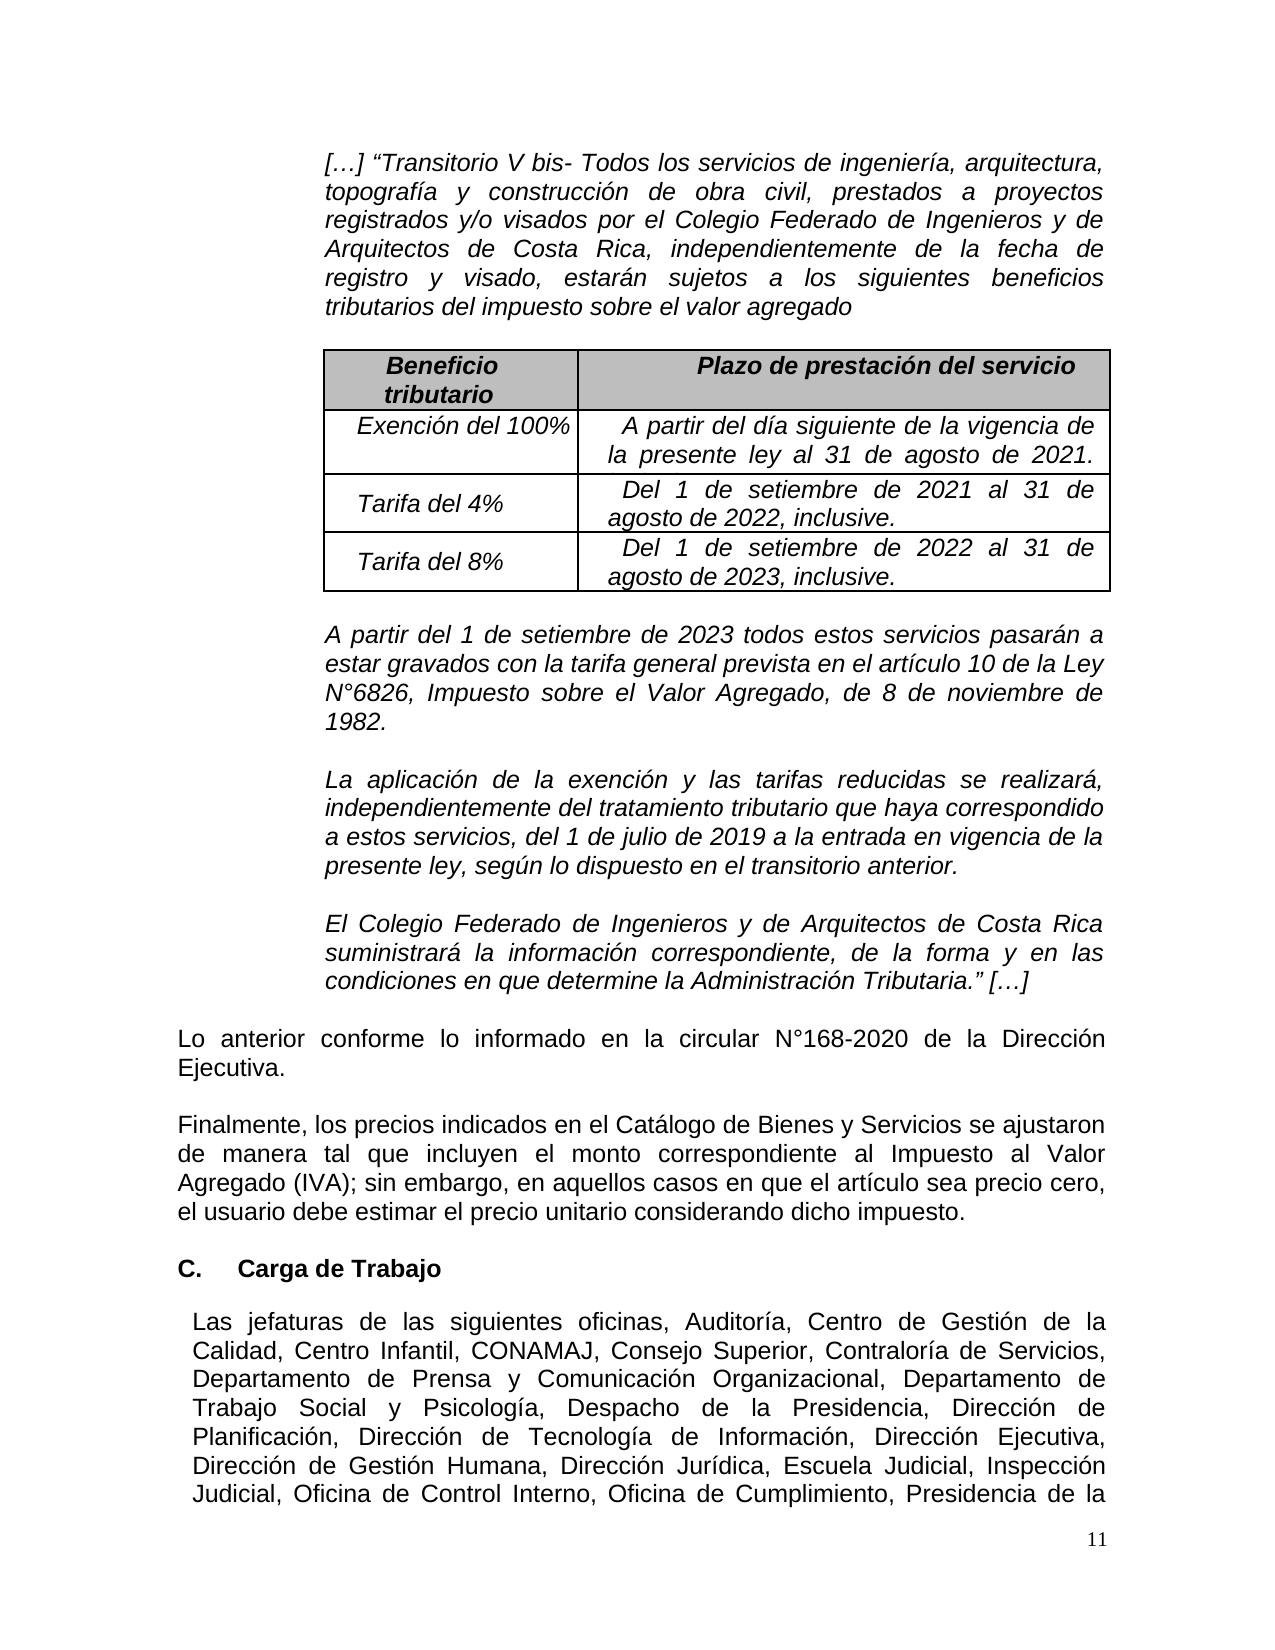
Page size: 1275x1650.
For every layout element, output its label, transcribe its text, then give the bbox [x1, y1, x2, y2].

text Lo anterior conforme lo informado en la circular N°168-2020 de la Dirección Ejecutiva. [177, 1024, 1107, 1082]
text […] “Transitorio V bis- Todos los servicios de ingeniería, arquitectura, topografía y construcción de obra civil, prestados a proyectos registrados y/o visados por el Colegio Federado de Ingenieros y de Arquitectos de Costa Rica, independientemente de la fecha de registro y visado, estarán sujetos a los siguientes beneficios tributarios del impuesto sobre el valor agregado [325, 148, 1107, 320]
table_header Beneficio tributario [325, 351, 577, 409]
text Finalmente, los precios indicados en el Catálogo de Bienes y Servicios se ajustaron de manera tal que incluyen el monto correspondiente al Impuesto al Valor Agregado (IVA); sin embargo, en aquellos casos en que el artículo sea precio cero, el usuario debe estimar el precio unitario considerando dicho impuesto. [177, 1111, 1107, 1226]
table_cell Tarifa del 4% [325, 475, 577, 531]
table_header Plazo de prestación del servicio [579, 351, 1109, 409]
table_cell A partir del día siguiente de la vigencia de la presente ley al 31 de agosto de 2021. inclusive. [579, 411, 1109, 472]
text El Colegio Federado de Ingenieros y de Arquitectos de Costa Rica suministrará la información correspondiente, de la forma y en las condiciones en que determine la Administración Tributaria.” […] [325, 909, 1107, 995]
subtitle Carga de Trabajo [177, 1254, 1107, 1283]
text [192, 1307, 1107, 1508]
table_cell Exención del 100% [325, 411, 577, 472]
text A partir del 1 de setiembre de 2023 todos estos servicios pasarán a estar gravados con la tarifa general prevista en el artículo 10 de la Ley N°6826, Impuesto sobre el Valor Agregado, de 8 de noviembre de 1982. [325, 621, 1107, 736]
table_cell Del 1 de setiembre de 2022 al 31 de agosto de 2023, inclusive. [579, 533, 1109, 590]
text La aplicación de la exención y las tarifas reducidas se realizará, independientemente del tratamiento tributario que haya correspondido a estos servicios, del 1 de julio de 2019 a la entrada en vigencia de la presente ley, según lo dispuesto en el transitorio anterior. [325, 765, 1107, 880]
table_cell Del 1 de setiembre de 2021 al 31 de agosto de 2022, inclusive. [579, 475, 1109, 531]
table_cell Tarifa del 8% [325, 533, 577, 590]
